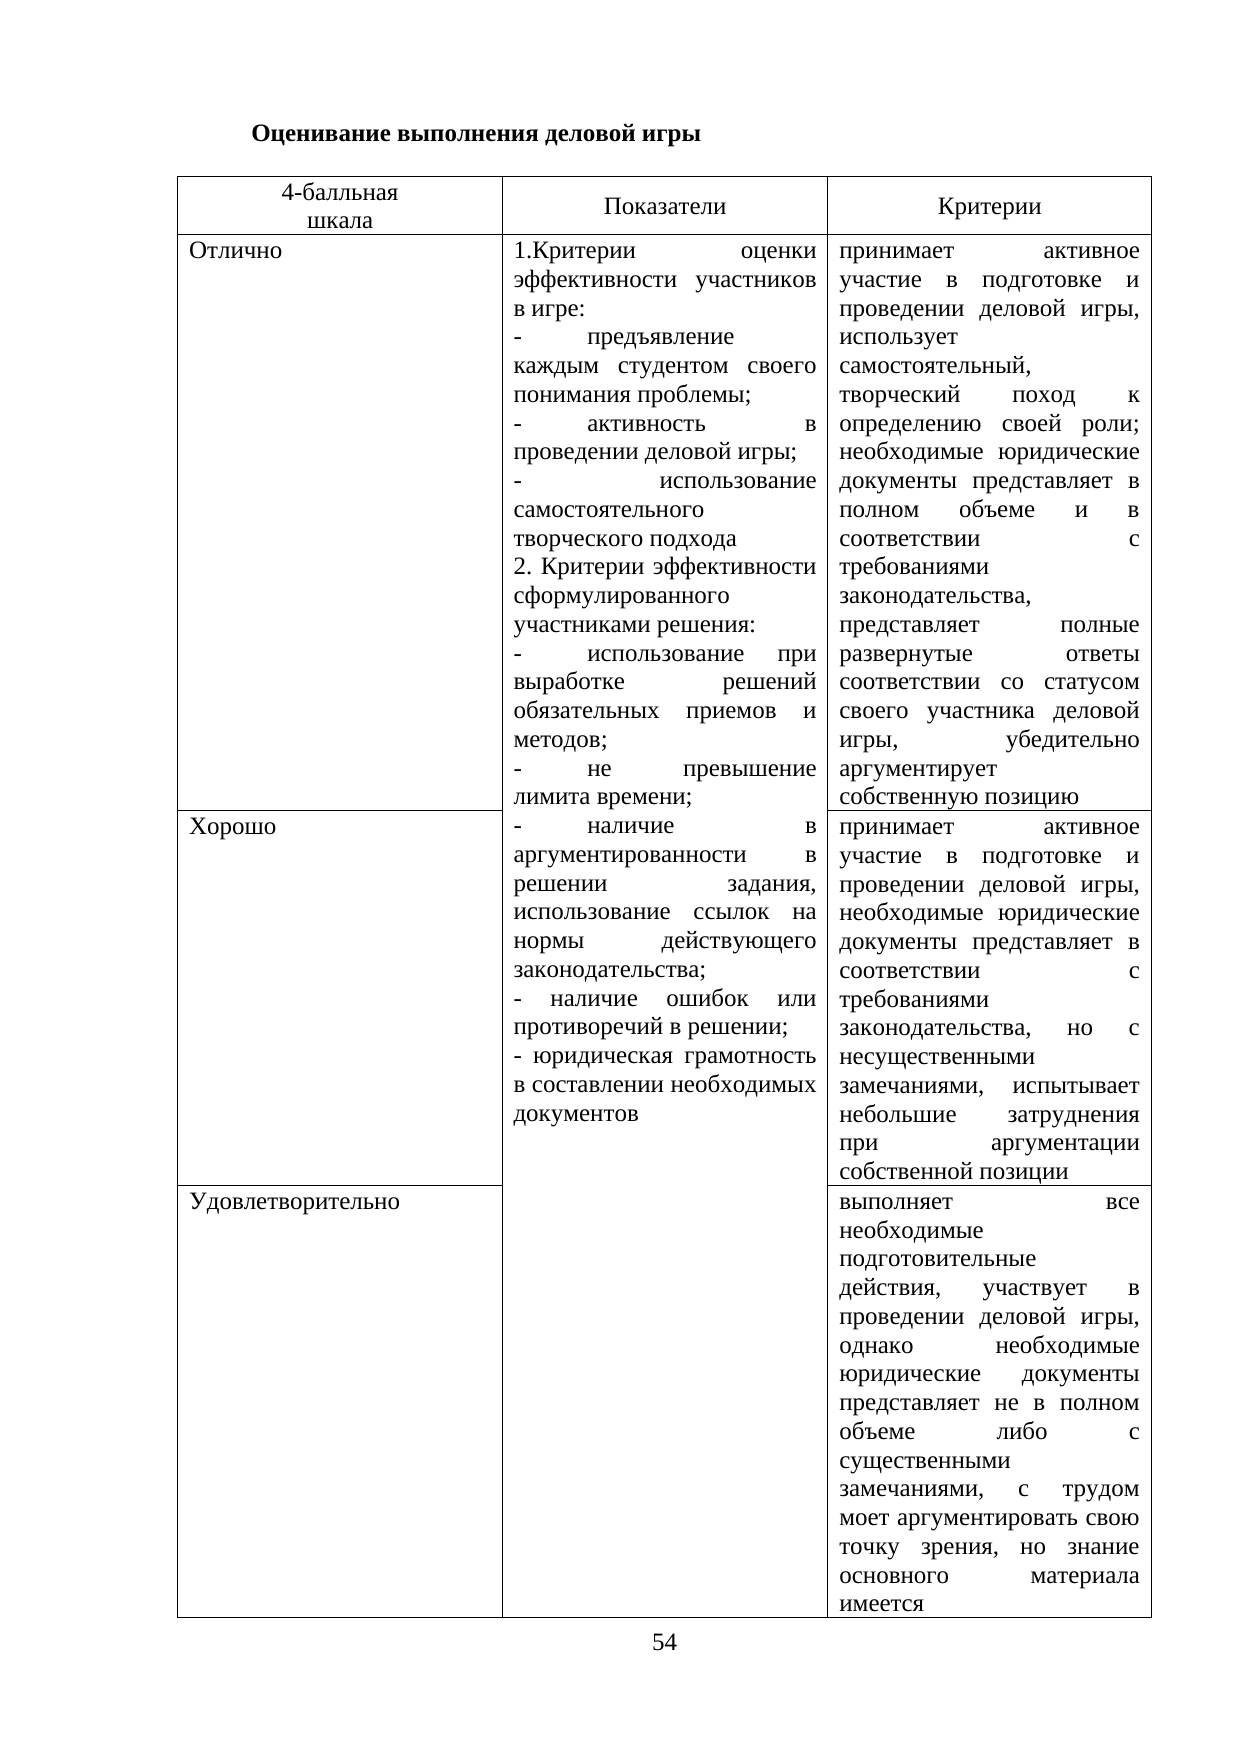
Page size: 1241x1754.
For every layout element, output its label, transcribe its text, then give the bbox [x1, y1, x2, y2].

table_cell Хорошо [178, 811, 502, 1185]
table_header 4-балльная шкала [178, 177, 307, 234]
text Оценивание выполнения деловой игры [177, 118, 1152, 147]
table_cell принимает активное участие в подготовке и проведении деловой игры, необходимые юридические документы представляет в соответствии с требованиями законодательства, но с несущественными замечаниями, испытывает небольшие затруднения при аргументации собственной позиции [828, 811, 1151, 1185]
table_cell Отлично [178, 235, 502, 810]
table_cell выполняет все необходимые подготовительные действия, участвует в проведении деловой игры, однако необходимые юридические документы представляет не в полном объеме либо с существенными замечаниями, с трудом моет аргументировать свою точку зрения, но знание основного материала имеется [828, 1186, 1151, 1617]
table_cell Удовлетворительно [178, 1186, 502, 1617]
table_cell принимает активное участие в подготовке и проведении деловой игры, использует самостоятельный, творческий поход к определению своей роли; необходимые юридические документы представляет в полном объеме и в соответствии с требованиями законодательства, представляет полные развернутые ответы соответствии со статусом своего участника деловой игры, убедительно аргументирует собственную позицию [828, 235, 1151, 810]
table_header Показатели [503, 177, 827, 234]
table_cell 1.Критерии оценки эффективности участников в игре: - предъявление каждым студентом своего понимания проблемы; - активность в проведении деловой игры; - использование самостоятельного творческого подхода 2. Критерии эффективности сформулированного участниками решения: - использование при выработке решений обязательных приемов и методов; - не превышение лимита времени; - наличие в аргументированности в решении задания, использование ссылок на нормы действующего законодательства; - наличие ошибок или противоречий в решении; - юридическая грамотность в составлении необходимых документов [503, 235, 827, 1617]
table_header Критерии [828, 177, 1151, 234]
table_header 4-балльная шкала [373, 177, 502, 234]
